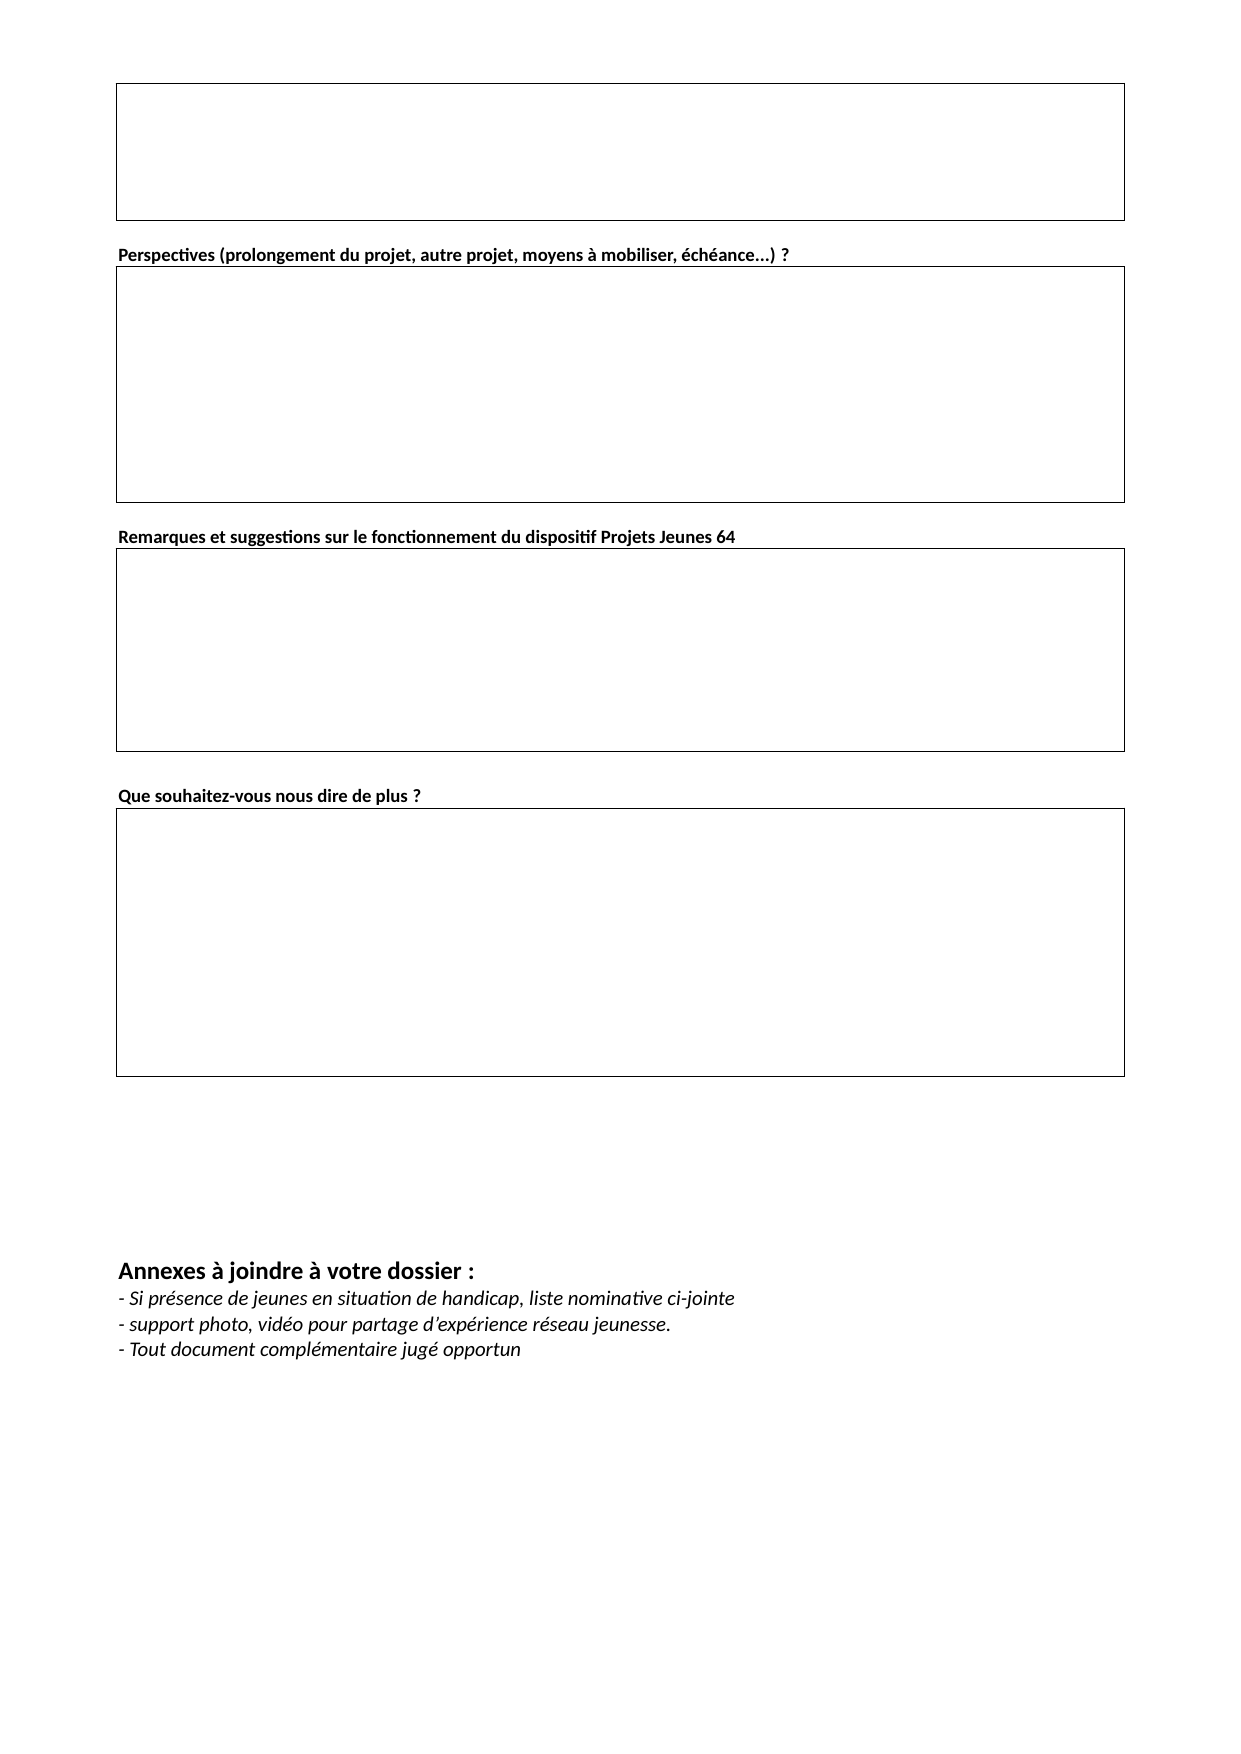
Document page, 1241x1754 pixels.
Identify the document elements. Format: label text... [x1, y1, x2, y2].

text - Si présence de jeunes en situation de handicap, liste nominative ci-jointe [118, 1285, 1122, 1311]
text Perspectives (prolongement du projet, autre projet, moyens à mobiliser, échéance...) ? [118, 243, 1122, 266]
text Annexes à joindre à votre dossier : [118, 1255, 1122, 1285]
text - support photo, vidéo pour partage d’expérience réseau jeunesse. [118, 1311, 1122, 1336]
text Que souhaitez-vous nous dire de plus ? [118, 784, 1122, 807]
text - Tout document complémentaire jugé opportun [118, 1336, 1122, 1362]
text Remarques et suggestions sur le fonctionnement du dispositif Projets Jeunes 64 [118, 525, 1122, 548]
